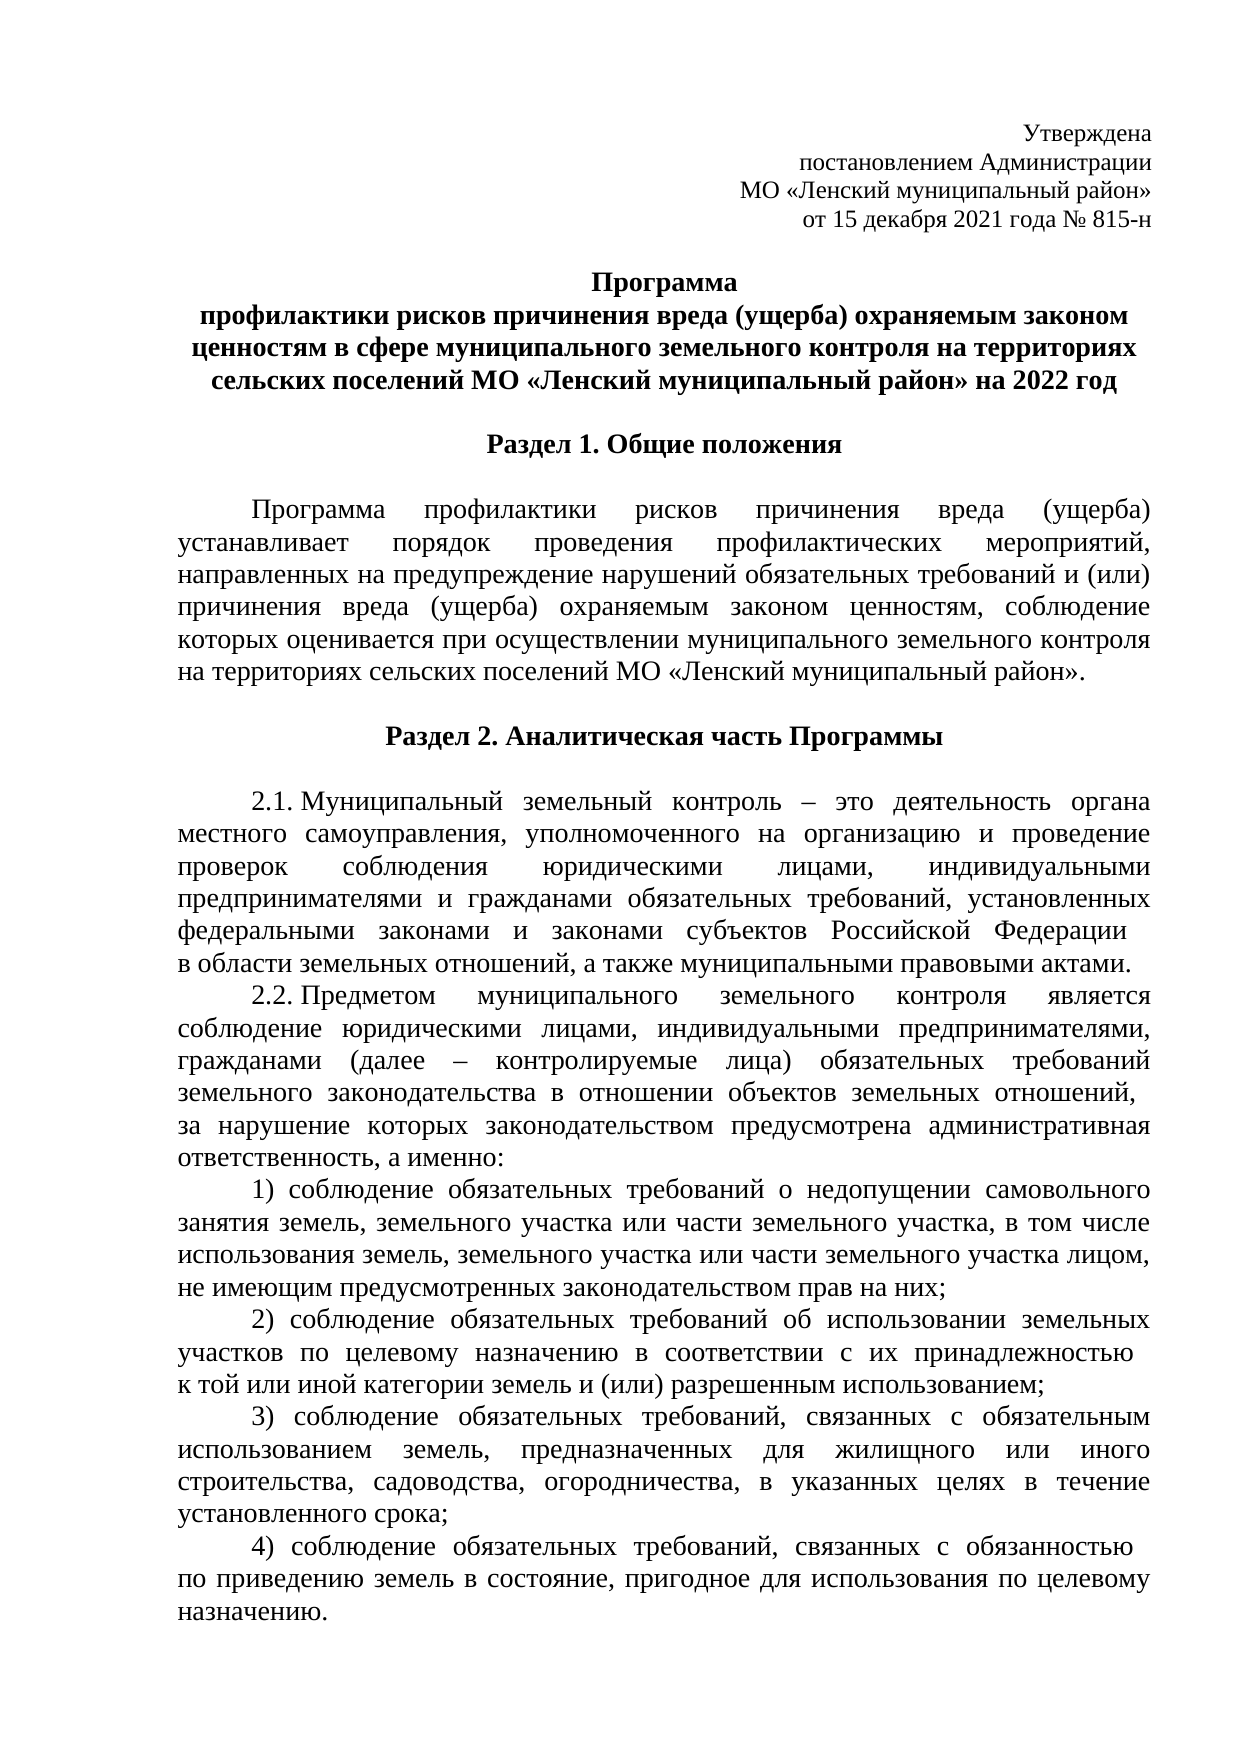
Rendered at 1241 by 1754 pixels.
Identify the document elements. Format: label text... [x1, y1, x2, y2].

text профилактики рисков причинения вреда (ущерба) охраняемым законом ценностям в сфере муниципального земельного контроля на территориях сельских поселений МО «Ленский муниципальный район» на 2022 год [177, 298, 1152, 395]
text Раздел 1. Общие положения [177, 427, 1152, 460]
text постановлением Администрации [177, 147, 1152, 176]
text МО «Ленский муниципальный район» [177, 176, 1152, 204]
text 1) соблюдение обязательных требований о недопущении самовольного занятия земель, земельного участка или части земельного участка, в том числе использования земель, земельного участка или части земельного участка лицом, не имеющим предусмотренных законодательством прав на них; [177, 1173, 1152, 1302]
list Предметом муниципального земельного контроля является соблюдение юридическими лицами, индивидуальными предпринимателями, гражданами (далее – контролируемые лица) обязательных требований земельного законодательства в отношении объектов земельных отношений, за нарушение которых законодательством предусмотрена административная ответственность, а именно: [177, 978, 1152, 1173]
text Раздел 2. Аналитическая часть Программы [177, 719, 1152, 751]
text 3) соблюдение обязательных требований, связанных с обязательным использованием земель, предназначенных для жилищного или иного строительства, садоводства, огородничества, в указанных целях в течение установленного срока; [177, 1399, 1152, 1529]
text Утверждена [177, 118, 1152, 147]
list Муниципальный земельный контроль – это деятельность органа местного самоуправления, уполномоченного на организацию и проведение проверок соблюдения юридическими лицами, индивидуальными предпринимателями и гражданами обязательных требований, установленных федеральными законами и законами субъектов Российской Федерации в области земельных отношений, а также муниципальными правовыми актами. [177, 784, 1152, 978]
text Программа [177, 266, 1152, 298]
text 4) соблюдение обязательных требований, связанных с обязанностью по приведению земель в состояние, пригодное для использования по целевому назначению. [177, 1529, 1152, 1626]
text 2) соблюдение обязательных требований об использовании земельных участков по целевому назначению в соответствии с их принадлежностью к той или иной категории земель и (или) разрешенным использованием; [177, 1302, 1152, 1399]
text от 15 декабря 2021 года № 815-н [177, 204, 1152, 233]
text Программа профилактики рисков причинения вреда (ущерба) устанавливает порядок проведения профилактических мероприятий, направленных на предупреждение нарушений обязательных требований и (или) причинения вреда (ущерба) охраняемым законом ценностям, соблюдение которых оценивается при осуществлении муниципального земельного контроля на территориях сельских поселений МО «Ленский муниципальный район». [177, 492, 1152, 687]
